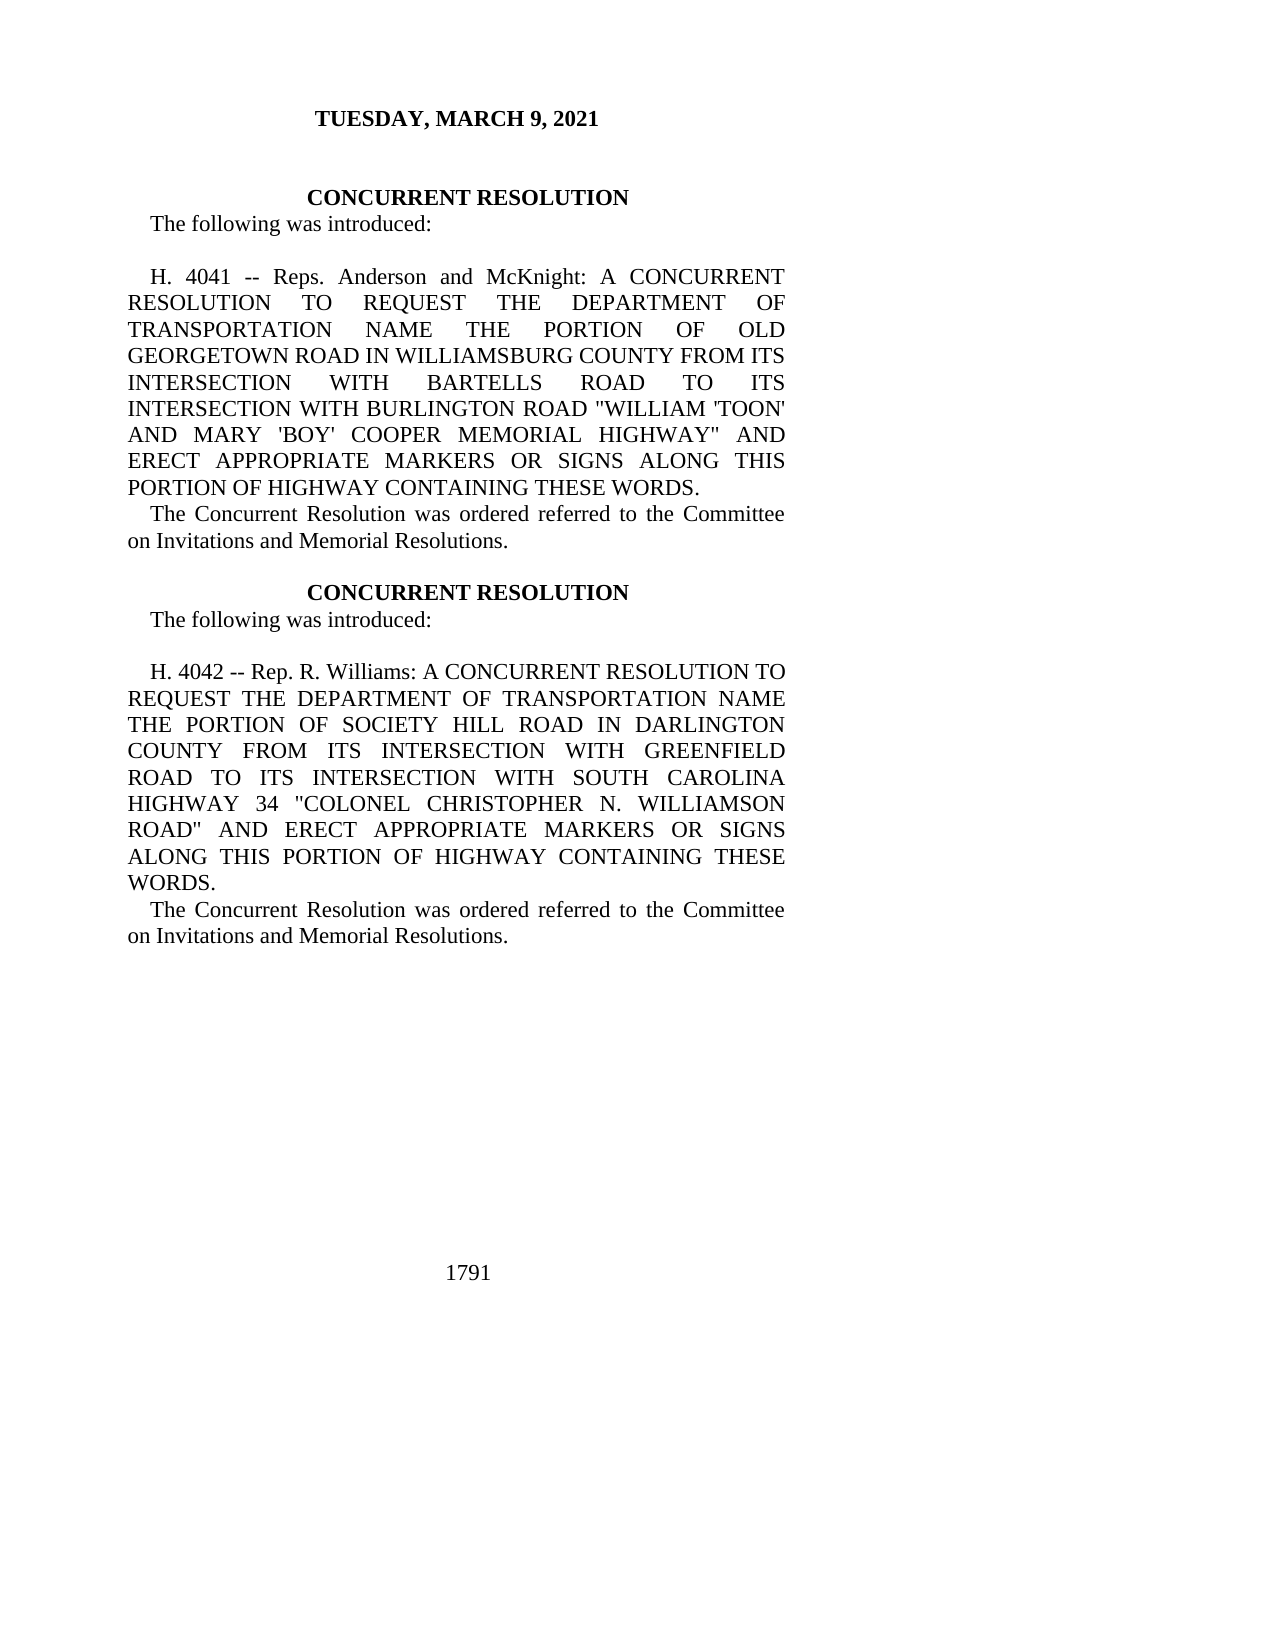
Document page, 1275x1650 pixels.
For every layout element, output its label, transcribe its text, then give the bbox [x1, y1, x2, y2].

text The following was introduced: [127, 606, 786, 632]
text The Concurrent Resolution was ordered referred to the Committee on Invitations and Memorial Resolutions. [127, 500, 786, 553]
text The following was introduced: [127, 210, 786, 237]
text The Concurrent Resolution was ordered referred to the Committee on Invitations and Memorial Resolutions. [127, 896, 786, 948]
text H. 4042 -- Rep. R. Williams: A CONCURRENT RESOLUTION TO REQUEST THE DEPARTMENT OF TRANSPORTATION NAME THE PORTION OF SOCIETY HILL ROAD IN DARLINGTON COUNTY FROM ITS INTERSECTION WITH GREENFIELD ROAD TO ITS INTERSECTION WITH SOUTH CAROLINA HIGHWAY 34 "COLONEL CHRISTOPHER N. WILLIAMSON ROAD" AND ERECT APPROPRIATE MARKERS OR SIGNS ALONG THIS PORTION OF HIGHWAY CONTAINING THESE WORDS. [127, 658, 786, 896]
text CONCURRENT RESOLUTION [127, 579, 786, 606]
text CONCURRENT RESOLUTION [127, 184, 786, 210]
text H. 4041 -- Reps. Anderson and McKnight: A CONCURRENT RESOLUTION TO REQUEST THE DEPARTMENT OF TRANSPORTATION NAME THE PORTION OF OLD GEORGETOWN ROAD IN WILLIAMSBURG COUNTY FROM ITS INTERSECTION WITH BARTELLS ROAD TO ITS INTERSECTION WITH BURLINGTON ROAD "WILLIAM 'TOON' AND MARY 'BOY' COOPER MEMORIAL HIGHWAY" AND ERECT APPROPRIATE MARKERS OR SIGNS ALONG THIS PORTION OF HIGHWAY CONTAINING THESE WORDS. [127, 263, 786, 500]
